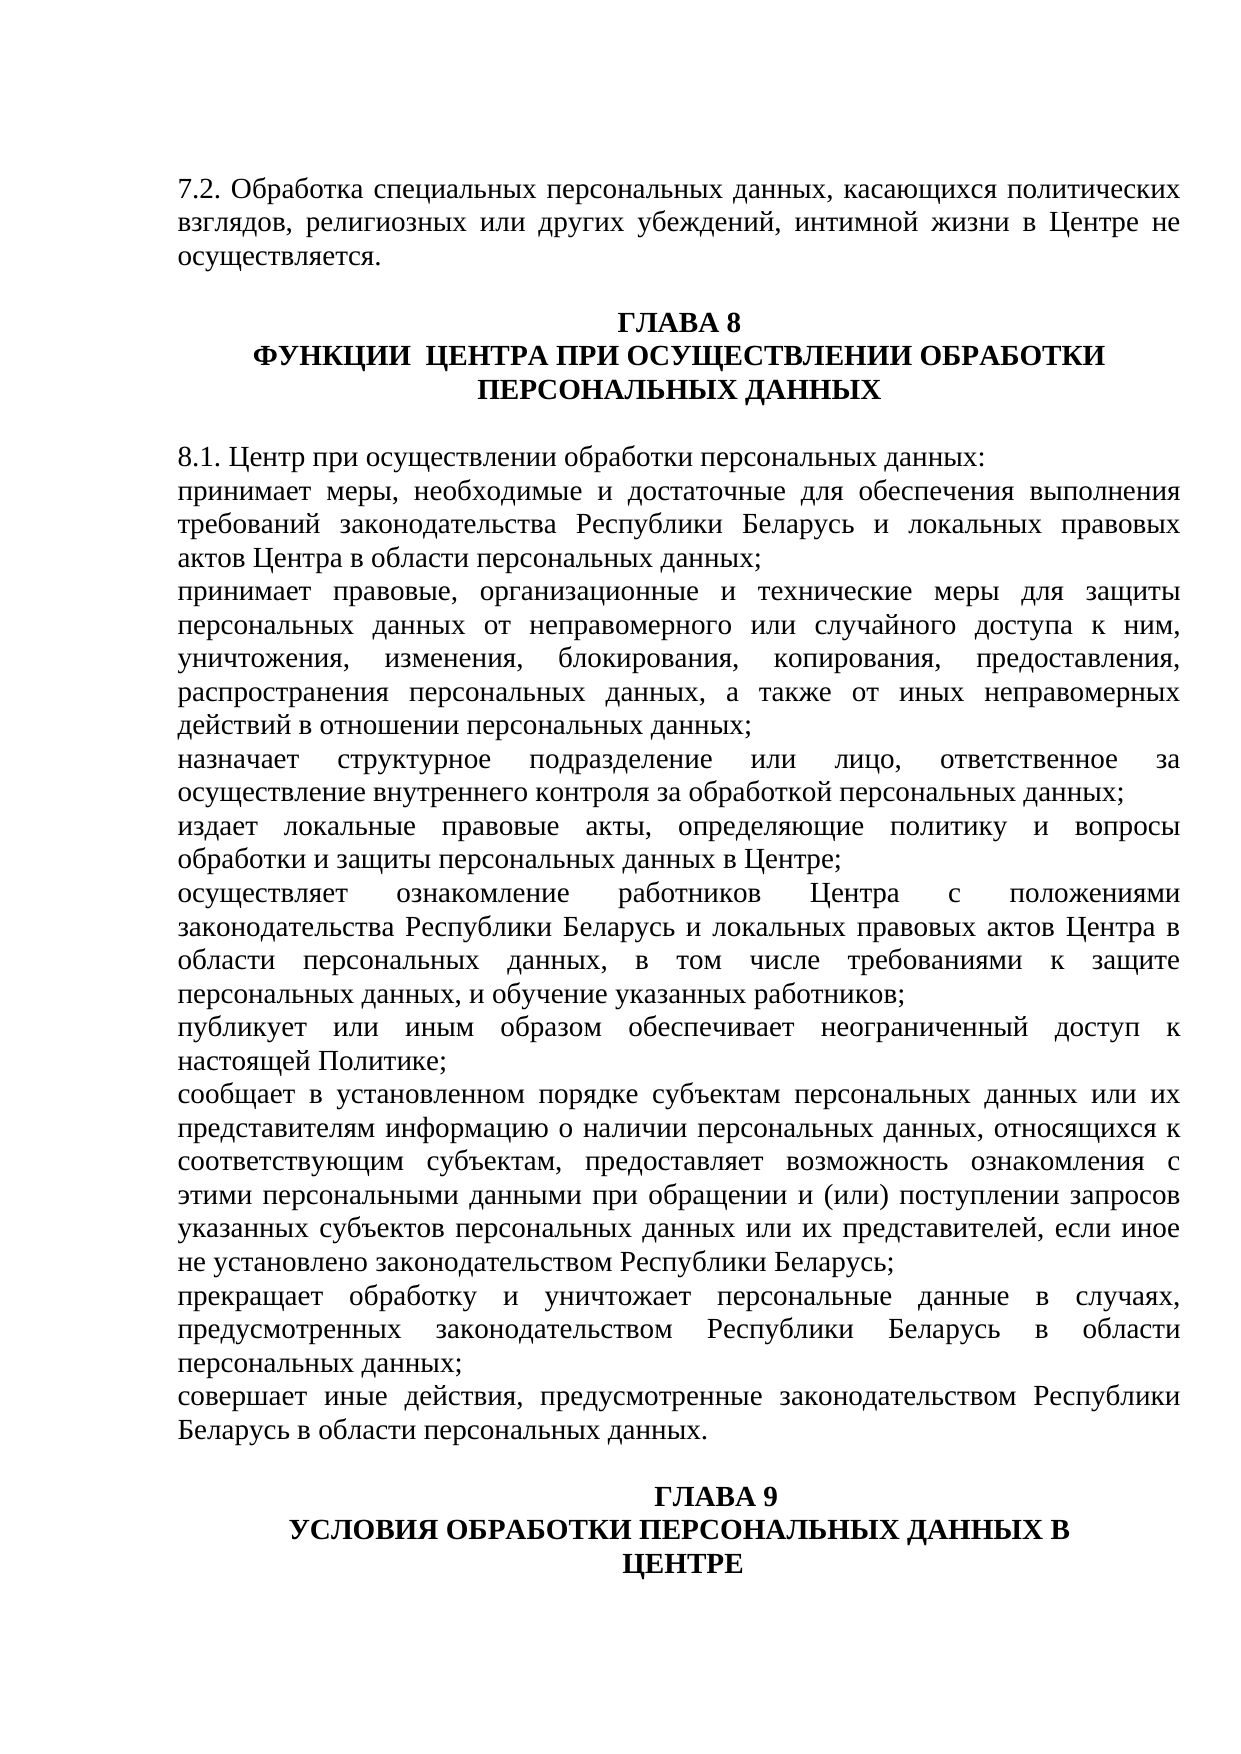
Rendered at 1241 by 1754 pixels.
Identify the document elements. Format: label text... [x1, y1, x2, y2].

text ЦЕНТРЕ [177, 1546, 1181, 1579]
text осуществляет ознакомление работников Центра с положениями законодательства Республики Беларусь и локальных правовых актов Центра в области персональных данных, в том числе требованиями к защите персональных данных, и обучение указанных работников; [177, 875, 1181, 1009]
text совершает иные действия, предусмотренные законодательством Республики Беларусь в области персональных данных. [177, 1378, 1181, 1445]
text прекращает обработку и уничтожает персональные данные в случаях, предусмотренных законодательством Республики Беларусь в области персональных данных; [177, 1278, 1181, 1378]
text принимает меры, необходимые и достаточные для обеспечения выполнения требований законодательства Республики Беларусь и локальных правовых актов Центра в области персональных данных; [177, 473, 1181, 573]
text УСЛОВИЯ ОБРАБОТКИ ПЕРСОНАЛЬНЫХ ДАННЫХ В [177, 1512, 1181, 1546]
text ФУНКЦИИ ЦЕНТРА ПРИ ОСУЩЕСТВЛЕНИИ ОБРАБОТКИ ПЕРСОНАЛЬНЫХ ДАННЫХ [177, 338, 1181, 406]
text издает локальные правовые акты, определяющие политику и вопросы обработки и защиты персональных данных в Центре; [177, 808, 1181, 875]
text ГЛАВА 8 [177, 305, 1181, 338]
text 7.2. Обработка специальных персональных данных, касающихся политических взглядов, религиозных или других убеждений, интимной жизни в Центре не осуществляется. [177, 171, 1181, 271]
text 8.1. Центр при осуществлении обработки персональных данных: [177, 439, 1181, 473]
text публикует или иным образом обеспечивает неограниченный доступ к настоящей Политике; [177, 1009, 1181, 1076]
text назначает структурное подразделение или лицо, ответственное за осуществление внутреннего контроля за обработкой персональных данных; [177, 741, 1181, 808]
text сообщает в установленном порядке субъектам персональных данных или их представителям информацию о наличии персональных данных, относящихся к соответствующим субъектам, предоставляет возможность ознакомления с этими персональными данными при обращении и (или) поступлении запросов указанных субъектов персональных данных или их представителей, если иное не установлено законодательством Республики Беларусь; [177, 1076, 1181, 1278]
text ГЛАВА 9 [177, 1479, 1181, 1512]
text принимает правовые, организационные и технические меры для защиты персональных данных от неправомерного или случайного доступа к ним, уничтожения, изменения, блокирования, копирования, предоставления, распространения персональных данных, а также от иных неправомерных действий в отношении персональных данных; [177, 573, 1181, 741]
